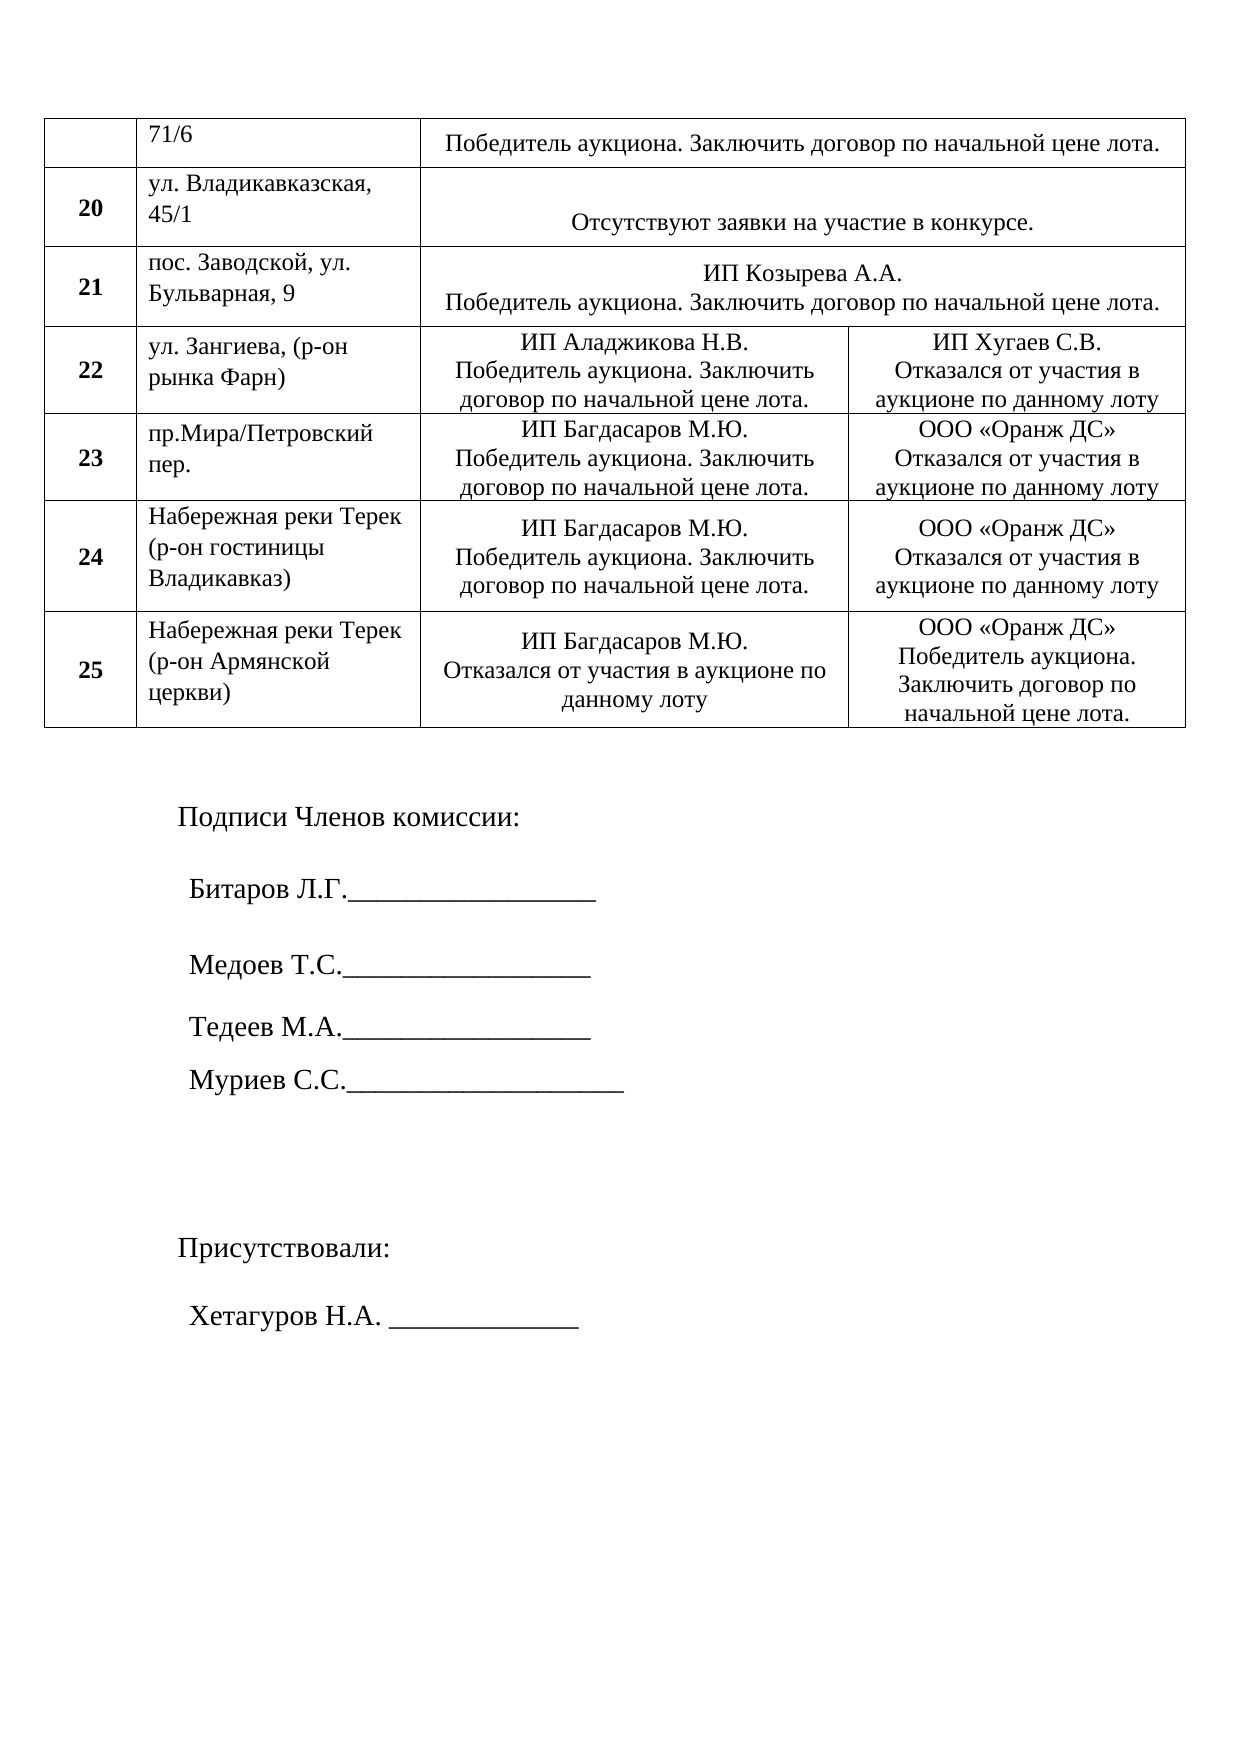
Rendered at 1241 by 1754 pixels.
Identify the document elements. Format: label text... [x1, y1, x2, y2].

table_cell Набережная реки Терек (р-он гостиницы Владикавказ) [137, 501, 420, 611]
table_cell ИП Хугаев С.В. Отказался от участия в аукционе по данному лоту [849, 327, 1185, 413]
table_cell 25 [45, 612, 136, 727]
table_cell Тедеев М.А._________________ Муриев С.С.___________________ Присутствовали: Хетагуров Н.А. _____________ [177, 1009, 1125, 1384]
table_cell ООО «Оранж ДС» Отказался от участия в аукционе по данному лоту [849, 501, 1185, 611]
text Подписи Членов комиссии: [177, 799, 1152, 833]
table_cell ИП Багдасаров М.Ю. Победитель аукциона. Заключить договор по начальной цене лота. [421, 414, 848, 500]
table_cell ул. Зангиева, (р-он рынка Фарн) [137, 327, 420, 413]
table_cell пр.Мира/Петровский пер. [137, 414, 420, 500]
table_cell 23 [45, 414, 136, 500]
table_cell ИП Козырева А.А. Победитель аукциона. Заключить договор по начальной цене лота. [421, 247, 1185, 326]
table_cell ООО «Оранж ДС» Отказался от участия в аукционе по данному лоту [849, 414, 1185, 500]
table_cell 19 [45, 119, 136, 167]
table_cell Медоев Т.С._________________ [177, 947, 756, 1009]
table_cell ул. Владикавказская, 45/1 [137, 168, 420, 246]
table_cell Набережная реки Терек (р-он Армянской церкви) [137, 612, 420, 727]
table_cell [421, 119, 1185, 167]
table_cell 21 [45, 247, 136, 326]
table_cell 20 [45, 168, 136, 246]
table_cell ИП Багдасаров М.Ю. Победитель аукциона. Заключить договор по начальной цене лота. [421, 501, 848, 611]
table_cell ИП Багдасаров М.Ю. Отказался от участия в аукционе по данному лоту [421, 612, 848, 727]
table_cell 24 [45, 501, 136, 611]
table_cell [137, 119, 420, 167]
table_cell ИП Аладжикова Н.В. Победитель аукциона. Заключить договор по начальной цене лота. [421, 327, 848, 413]
table_cell ООО «Оранж ДС» Победитель аукциона. Заключить договор по начальной цене лота. [849, 612, 1185, 727]
table_cell 22 [45, 327, 136, 413]
table_cell пос. Заводской, ул. Бульварная, 9 [137, 247, 420, 326]
table_header Битаров Л.Г._________________ [177, 871, 756, 947]
table_cell Отсутствуют заявки на участие в конкурсе. [421, 168, 1185, 246]
